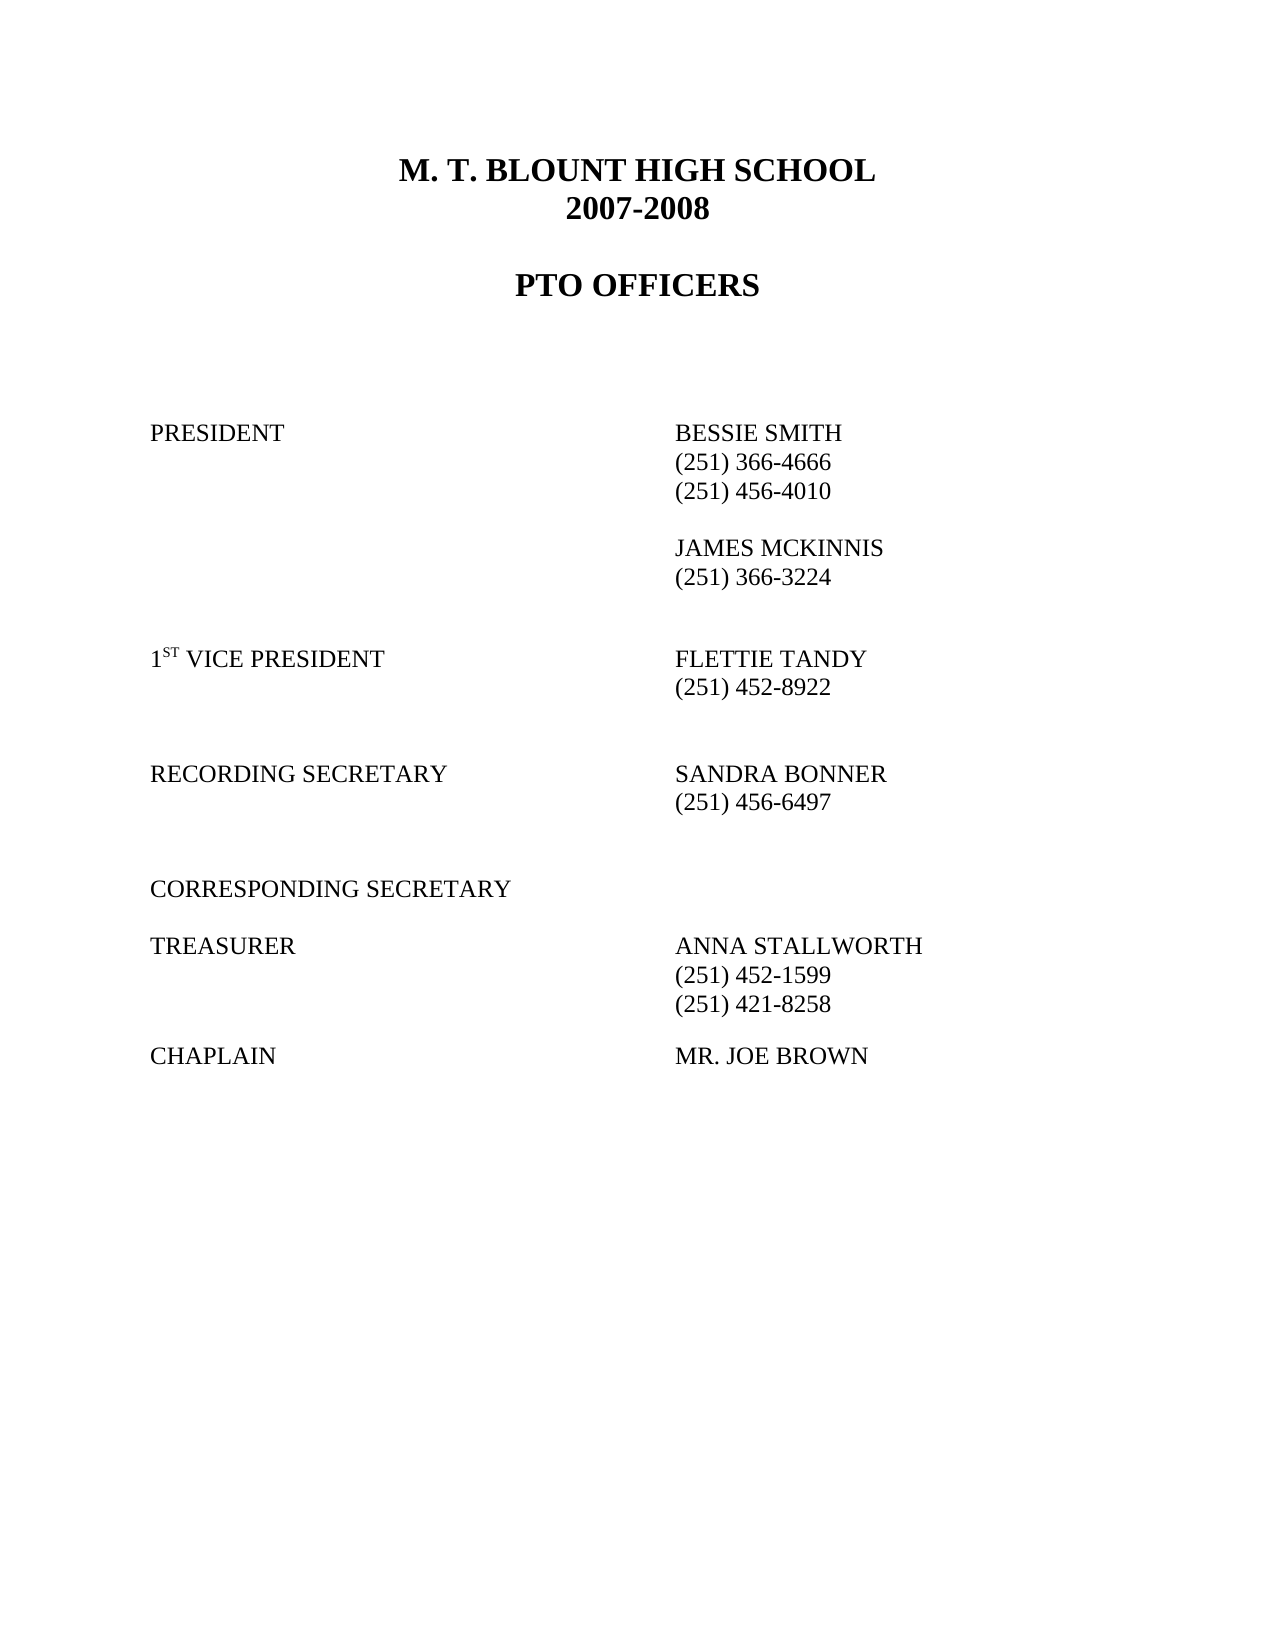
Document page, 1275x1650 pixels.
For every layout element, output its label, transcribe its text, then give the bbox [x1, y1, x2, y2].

text (251) 452-8922 [150, 672, 1125, 701]
text CORRESPONDING SECRETARY [150, 874, 1125, 902]
text RECORDING SECRETARY SANDRA BONNER [150, 759, 1125, 787]
text (251) 452-1599 [150, 960, 1125, 989]
text (251) 456-6497 [150, 787, 1125, 816]
text (251) 421-8258 [150, 989, 1125, 1017]
text 2007-2008 [150, 188, 1125, 227]
text (251) 366-3224 [150, 562, 1125, 591]
text (251) 366-4666 [150, 447, 1125, 476]
text PTO OFFICERS [150, 265, 1125, 303]
text (251) 456-4010 [150, 476, 1125, 504]
text TREASURER ANNA STALLWORTH [150, 931, 1125, 960]
text PRESIDENT BESSIE SMITH [150, 418, 1125, 447]
text M. T. BLOUNT HIGH SCHOOL [150, 150, 1125, 188]
text CHAPLAIN MR. JOE BROWN [150, 1041, 1125, 1070]
text 1ST VICE PRESIDENT FLETTIE TANDY [150, 644, 1125, 672]
text JAMES MCKINNIS [150, 533, 1125, 562]
